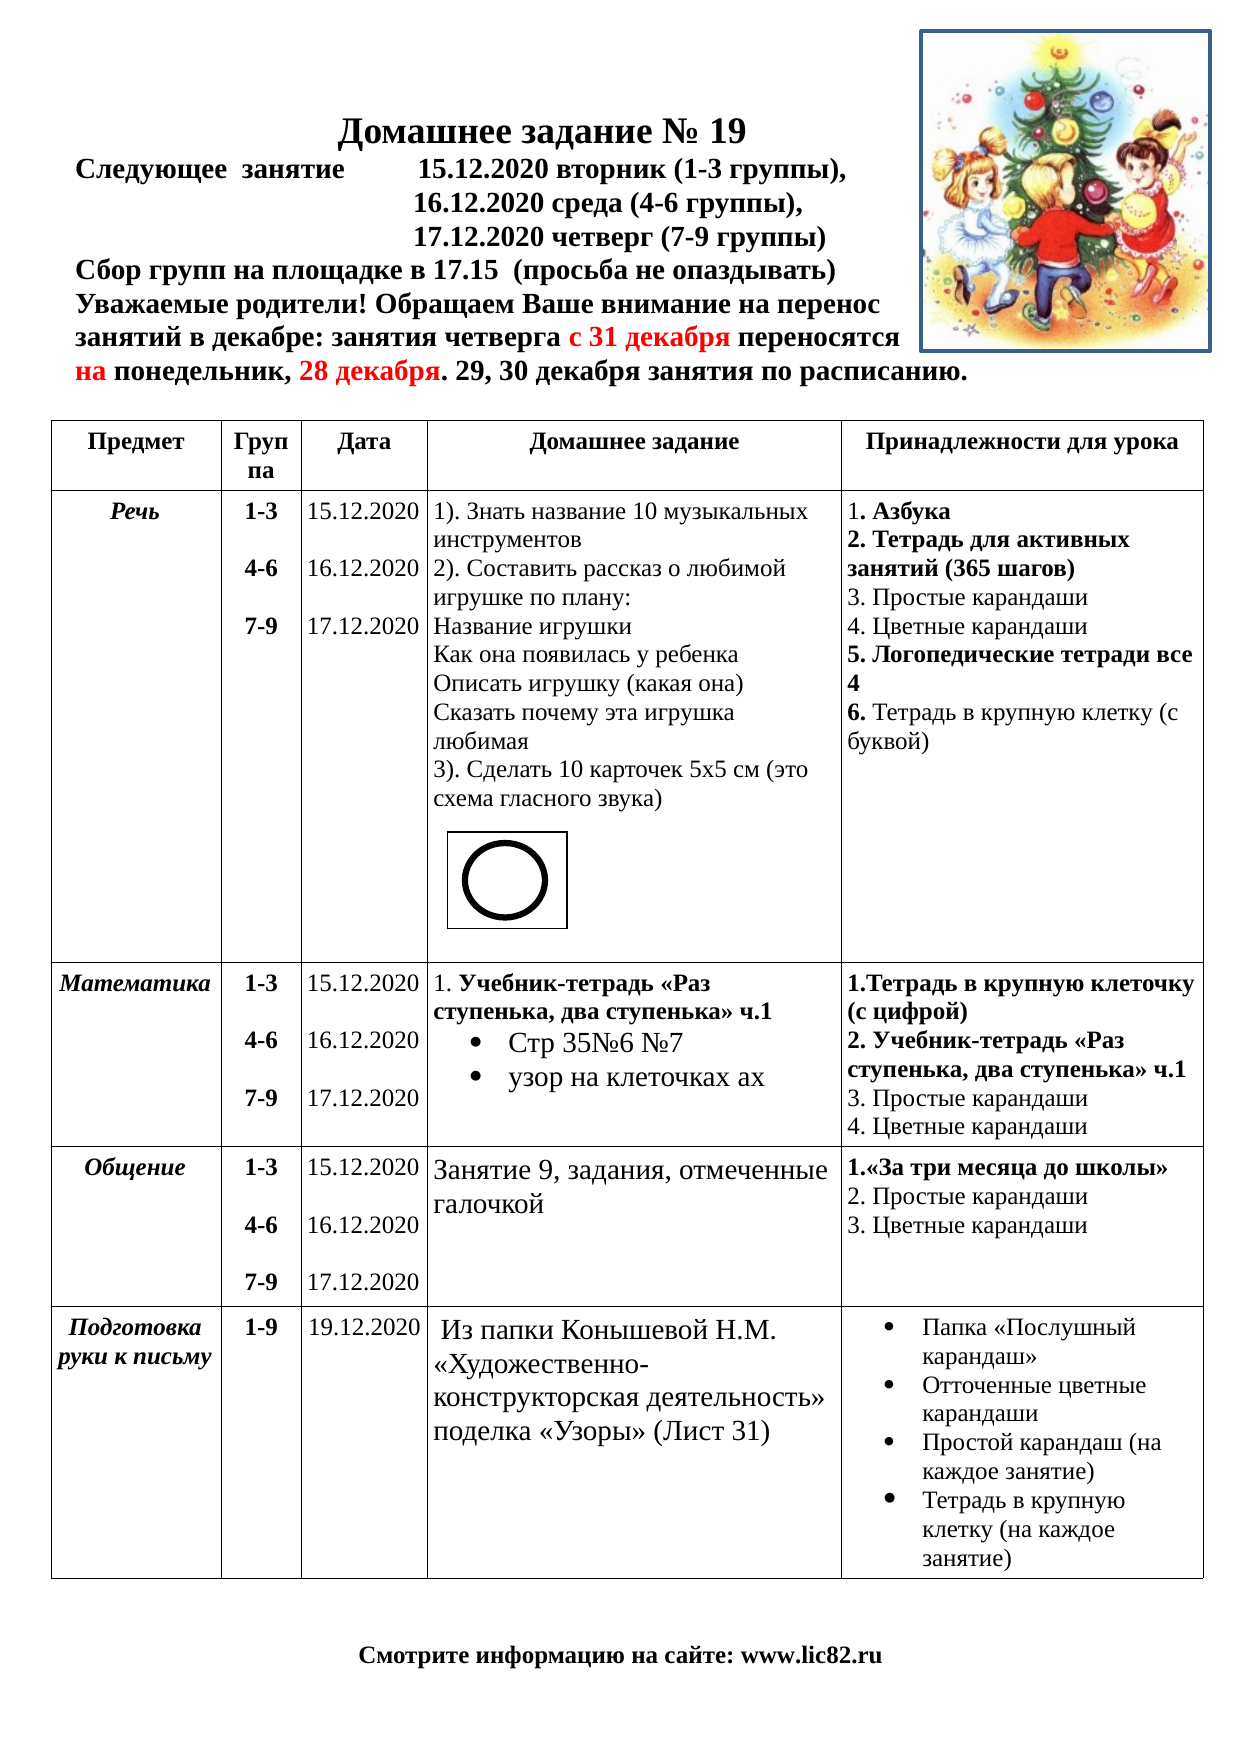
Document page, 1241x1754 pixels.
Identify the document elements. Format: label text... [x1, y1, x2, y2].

table_cell 1.Тетрадь в крупную клеточку (с цифрой) 2. Учебник-тетрадь «Раз ступенька, два ступенька» ч.1 3. Простые карандаши 4. Цветные карандаши [842, 963, 1203, 1146]
table_cell Подготовка руки к письму [52, 1307, 221, 1578]
table_cell 1-3 4-6 7-9 [222, 963, 301, 1146]
text занятий в декабре: занятия четверга с 31 декабря переносятся [75, 319, 919, 353]
table_cell 1.«За три месяца до школы» 2. Простые карандаши 3. Цветные карандаши [842, 1147, 1203, 1306]
table_header Предмет [52, 421, 221, 489]
table_cell Папка «Послушный карандаш» Отточенные цветные карандаши Простой карандаш (на каждое занятие) Тетрадь в крупную клетку (на каждое занятие) [842, 1307, 1203, 1578]
table_cell Общение [52, 1147, 221, 1306]
table_header Группа [222, 421, 301, 489]
table_cell 1. Азбука 2. Тетрадь для активных занятий (365 шагов) 3. Простые карандаши 4. Цветные карандаши 5. Логопедические тетради все 4 6. Тетрадь в крупную клетку (с буквой) [842, 491, 1203, 961]
text Следующее занятие 15.12.2020 вторник (1-3 группы), [75, 152, 919, 185]
picture [923, 33, 1208, 349]
text Уважаемые родители! Обращаем Ваше внимание на перенос [75, 286, 919, 319]
table_cell Занятие 9, задания, отмеченные галочкой [428, 1147, 841, 1306]
table_cell Из папки Конышевой Н.М. «Художественно-конструкторская деятельность» поделка «Узоры» (Лист 31) [428, 1307, 841, 1578]
table_cell 15.12.2020 16.12.2020 17.12.2020 [302, 491, 427, 961]
table_cell 1-3 4-6 7-9 [222, 491, 301, 961]
table_header Домашнее задание [428, 421, 841, 489]
table_cell 19.12.2020 [302, 1307, 427, 1578]
table_cell Речь [52, 491, 221, 961]
text 17.12.2020 четверг (7-9 группы) [296, 219, 919, 252]
text Сбор групп на площадке в 17.15 (просьба не опаздывать) [75, 252, 919, 286]
table_header Принадлежности для урока [842, 421, 1203, 489]
text 16.12.2020 среда (4-6 группы), [296, 185, 919, 219]
text на понедельник, 28 декабря. 29, 30 декабря занятия по расписанию. [75, 353, 1165, 386]
text Домашнее задание № 19 [75, 108, 919, 152]
table_cell 1). Знать название 10 музыкальных инструментов 2). Составить рассказ о любимой игрушке по плану: Название игрушки Как она появилась у ребенка Описать игрушку (какая она) Сказать почему эта игрушка любимая 3). Сделать 10 карточек 5х5 см (это схема гласного звука) [428, 491, 841, 961]
table_cell 15.12.2020 16.12.2020 17.12.2020 [302, 963, 427, 1146]
table_cell 1-3 4-6 7-9 [222, 1147, 301, 1306]
table_cell 1-9 [222, 1307, 301, 1578]
table_cell 15.12.2020 16.12.2020 17.12.2020 [302, 1147, 427, 1306]
table_cell Математика [52, 963, 221, 1146]
table_cell 1. Учебник-тетрадь «Раз ступенька, два ступенька» ч.1 Стр 35№6 №7 узор на клеточках ах [428, 963, 841, 1146]
table_header Дата [302, 421, 427, 489]
text Смотрите информацию на сайте: www.lic82.ru [75, 1640, 1165, 1669]
